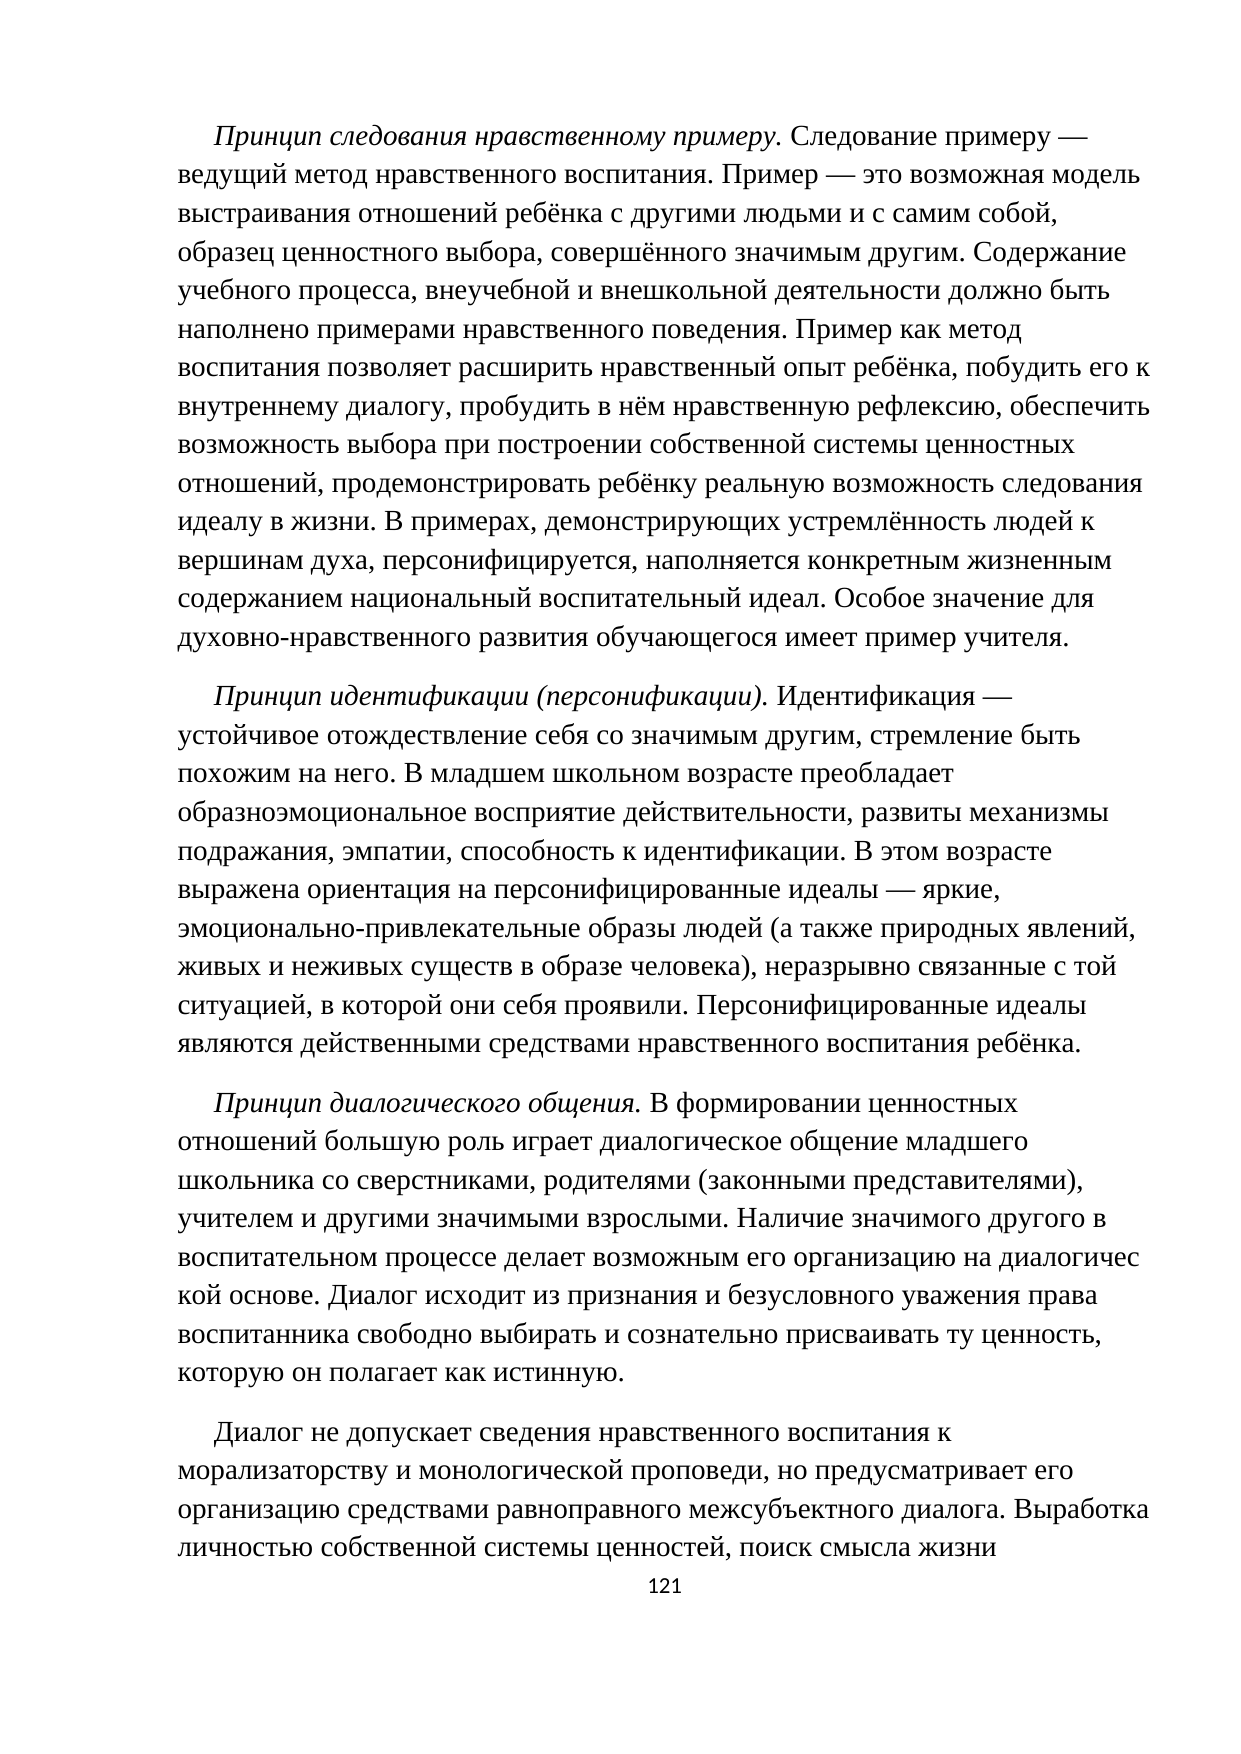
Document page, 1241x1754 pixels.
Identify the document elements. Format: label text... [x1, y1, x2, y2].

text Принцип диалогического общения. В формировании ценностных отношений большую роль играет диалогическое общение младшего школьника со сверстниками, родителями (законными представителями), учителем и другими значимыми взрослыми. Наличие значимого другого в воспитательном процессе делает возможным его организацию на диалогичес кой основе. Диалог исходит из признания и безусловного уважения права воспитанника свободно выбирать и сознательно присваивать ту ценность, которую он полагает как истинную. [177, 1085, 1152, 1388]
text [177, 1414, 1152, 1563]
text Принцип идентификации (персонификации). Идентификация — устойчивое отождествление себя со значимым другим, стремление быть похожим на него. В младшем школьном возрасте преобладает образноэмоциональное восприятие действительности, развиты механизмы подражания, эмпатии, способность к идентификации. В этом возрасте выражена ориентация на персонифицированные идеалы — яркие, эмоционально-привлекательные образы людей (а также природных явлений, живых и неживых существ в образе человека), неразрывно связанные с той ситуацией, в которой они себя проявили. Персонифицированные идеалы являются действенными средствами нравственного воспитания ребёнка. [177, 678, 1152, 1059]
text Принцип следования нравственному примеру. Следование примеру — ведущий метод нравственного воспитания. Пример — это возможная модель выстраивания отношений ребёнка с другими людьми и с самим собой, образец ценностного выбора, совершённого значимым другим. Содержание учебного процесса, внеучебной и внешкольной деятельности должно быть наполнено примерами нравственного поведения. Пример как метод воспитания позволяет расширить нравственный опыт ребёнка, побудить его к внутреннему диалогу, пробудить в нём нравственную рефлексию, обеспечить возможность выбора при построении собственной системы ценностных отношений, продемонстрировать ребёнку реальную возможность следования идеалу в жизни. В примерах, демонстрирующих устремлённость людей к вершинам духа, персонифицируется, наполняется конкретным жизненным содержанием национальный воспитательный идеал. Особое значение для духовно-нравственного развития обучающегося имеет пример учителя. [177, 118, 1152, 653]
